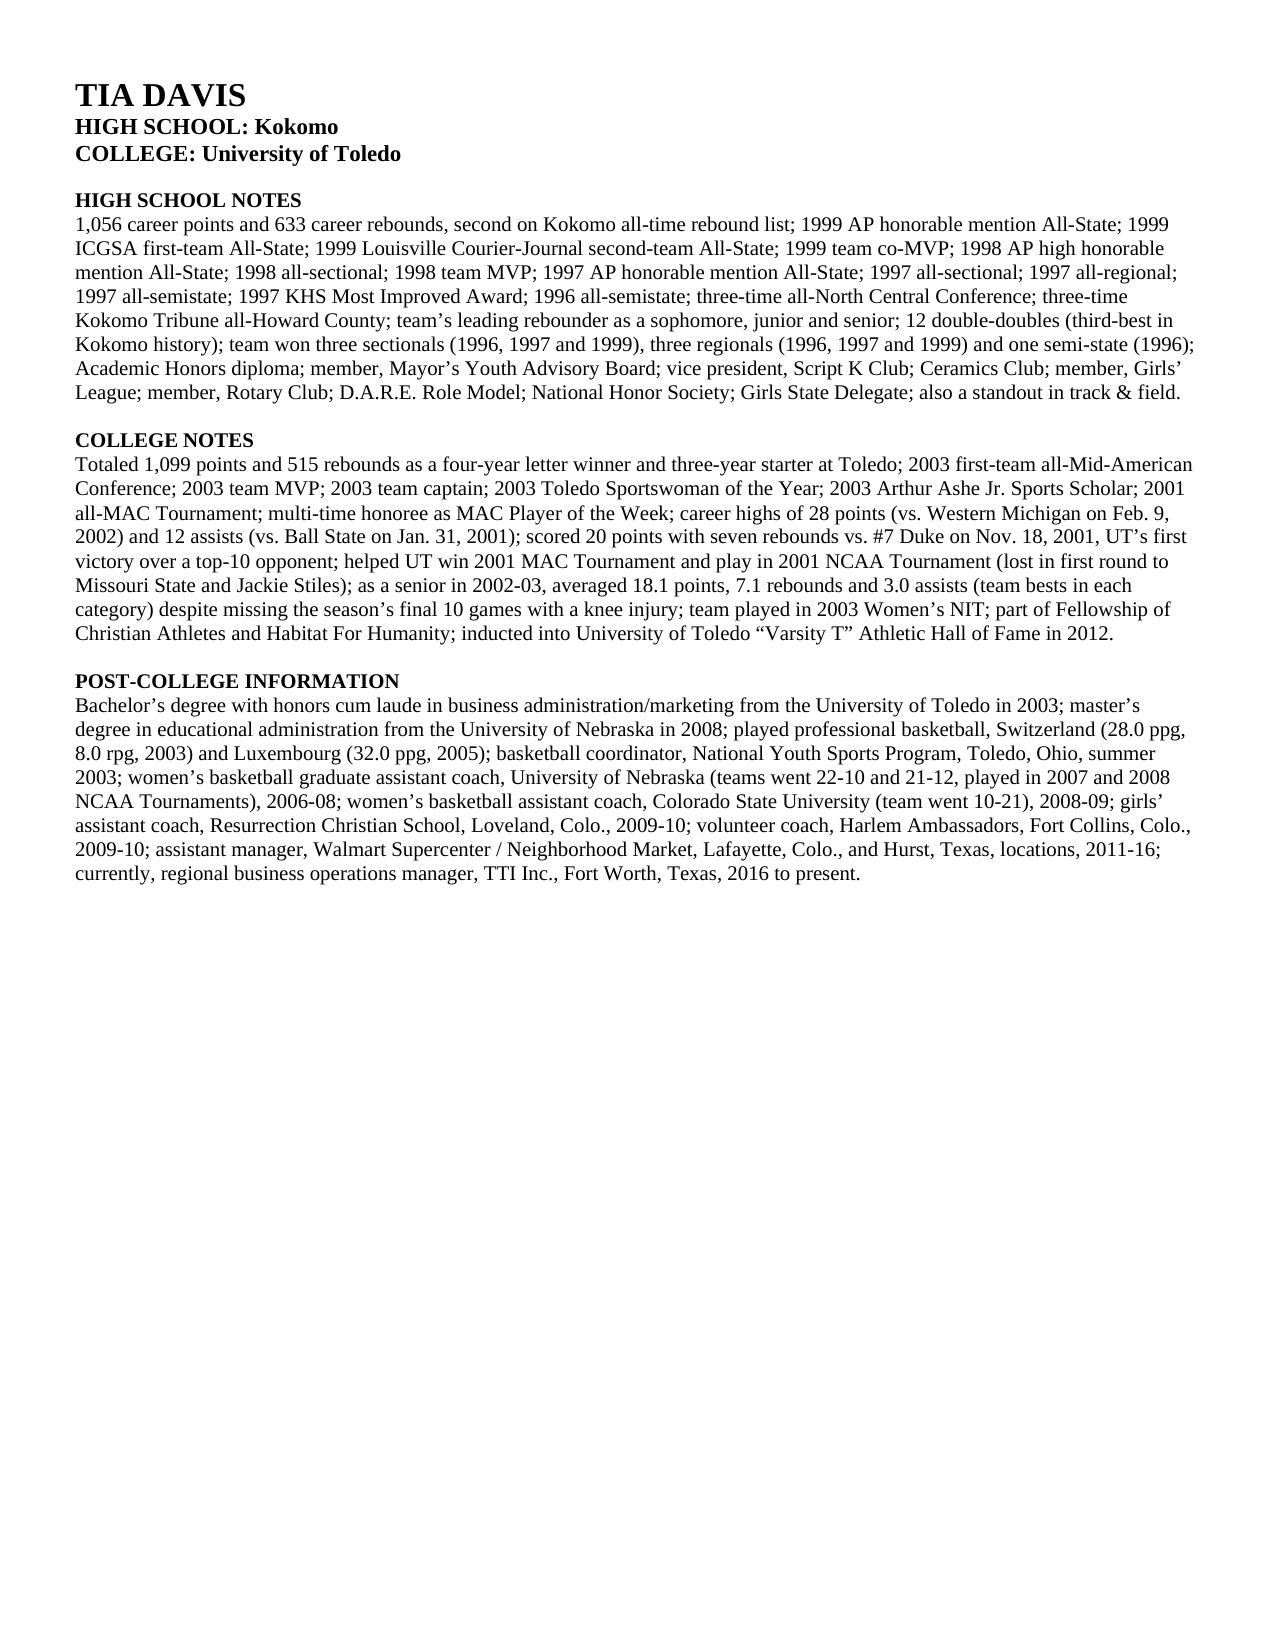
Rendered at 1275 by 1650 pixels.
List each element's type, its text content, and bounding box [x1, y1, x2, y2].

text 1,056 career points and 633 career rebounds, second on Kokomo all-time rebound list; 1999 AP honorable mention All-State; 1999 ICGSA first-team All-State; 1999 Louisville Courier-Journal second-team All-State; 1999 team co-MVP; 1998 AP high honorable mention All-State; 1998 all-sectional; 1998 team MVP; 1997 AP honorable mention All-State; 1997 all-sectional; 1997 all-regional; 1997 all-semistate; 1997 KHS Most Improved Award; 1996 all-semistate; three-time all-North Central Conference; three-time Kokomo Tribune all-Howard County; team’s leading rebounder as a sophomore, junior and senior; 12 double-doubles (third-best in Kokomo history); team won three sectionals (1996, 1997 and 1999), three regionals (1996, 1997 and 1999) and one semi-state (1996); Academic Honors diploma; member, Mayor’s Youth Advisory Board; vice president, Script K Club; Ceramics Club; member, Girls’ League; member, Rotary Club; D.A.R.E. Role Model; National Honor Society; Girls State Delegate; also a standout in track & field. [75, 212, 1200, 404]
text COLLEGE: University of Toledo [75, 140, 1200, 166]
text COLLEGE NOTES [75, 428, 1200, 452]
text HIGH SCHOOL NOTES [75, 188, 1200, 212]
text HIGH SCHOOL: Kokomo [75, 113, 1200, 140]
text Bachelor’s degree with honors cum laude in business administration/marketing from the University of Toledo in 2003; master’s degree in educational administration from the University of Nebraska in 2008; played professional basketball, Switzerland (28.0 ppg, 8.0 rpg, 2003) and Luxembourg (32.0 ppg, 2005); basketball coordinator, National Youth Sports Program, Toledo, Ohio, summer 2003; women’s basketball graduate assistant coach, University of Nebraska (teams went 22-10 and 21-12, played in 2007 and 2008 NCAA Tournaments), 2006-08; women’s basketball assistant coach, Colorado State University (team went 10-21), 2008-09; girls’ assistant coach, Resurrection Christian School, Loveland, Colo., 2009-10; volunteer coach, Harlem Ambassadors, Fort Collins, Colo., 2009-10; assistant manager, Walmart Supercenter / Neighborhood Market, Lafayette, Colo., and Hurst, Texas, locations, 2011-16; currently, regional business operations manager, TTI Inc., Fort Worth, Texas, 2016 to present. [75, 693, 1200, 885]
text TIA DAVIS [75, 75, 1200, 113]
text Totaled 1,099 points and 515 rebounds as a four-year letter winner and three-year starter at Toledo; 2003 first-team all-Mid-American Conference; 2003 team MVP; 2003 team captain; 2003 Toledo Sportswoman of the Year; 2003 Arthur Ashe Jr. Sports Scholar; 2001 all-MAC Tournament; multi-time honoree as MAC Player of the Week; career highs of 28 points (vs. Western Michigan on Feb. 9, 2002) and 12 assists (vs. Ball State on Jan. 31, 2001); scored 20 points with seven rebounds vs. #7 Duke on Nov. 18, 2001, UT’s first victory over a top-10 opponent; helped UT win 2001 MAC Tournament and play in 2001 NCAA Tournament (lost in first round to Missouri State and Jackie Stiles); as a senior in 2002-03, averaged 18.1 points, 7.1 rebounds and 3.0 assists (team bests in each category) despite missing the season’s final 10 games with a knee injury; team played in 2003 Women’s NIT; part of Fellowship of Christian Athletes and Habitat For Humanity; inducted into University of Toledo “Varsity T” Athletic Hall of Fame in 2012. [75, 452, 1200, 645]
text POST-COLLEGE INFORMATION [75, 669, 1200, 693]
